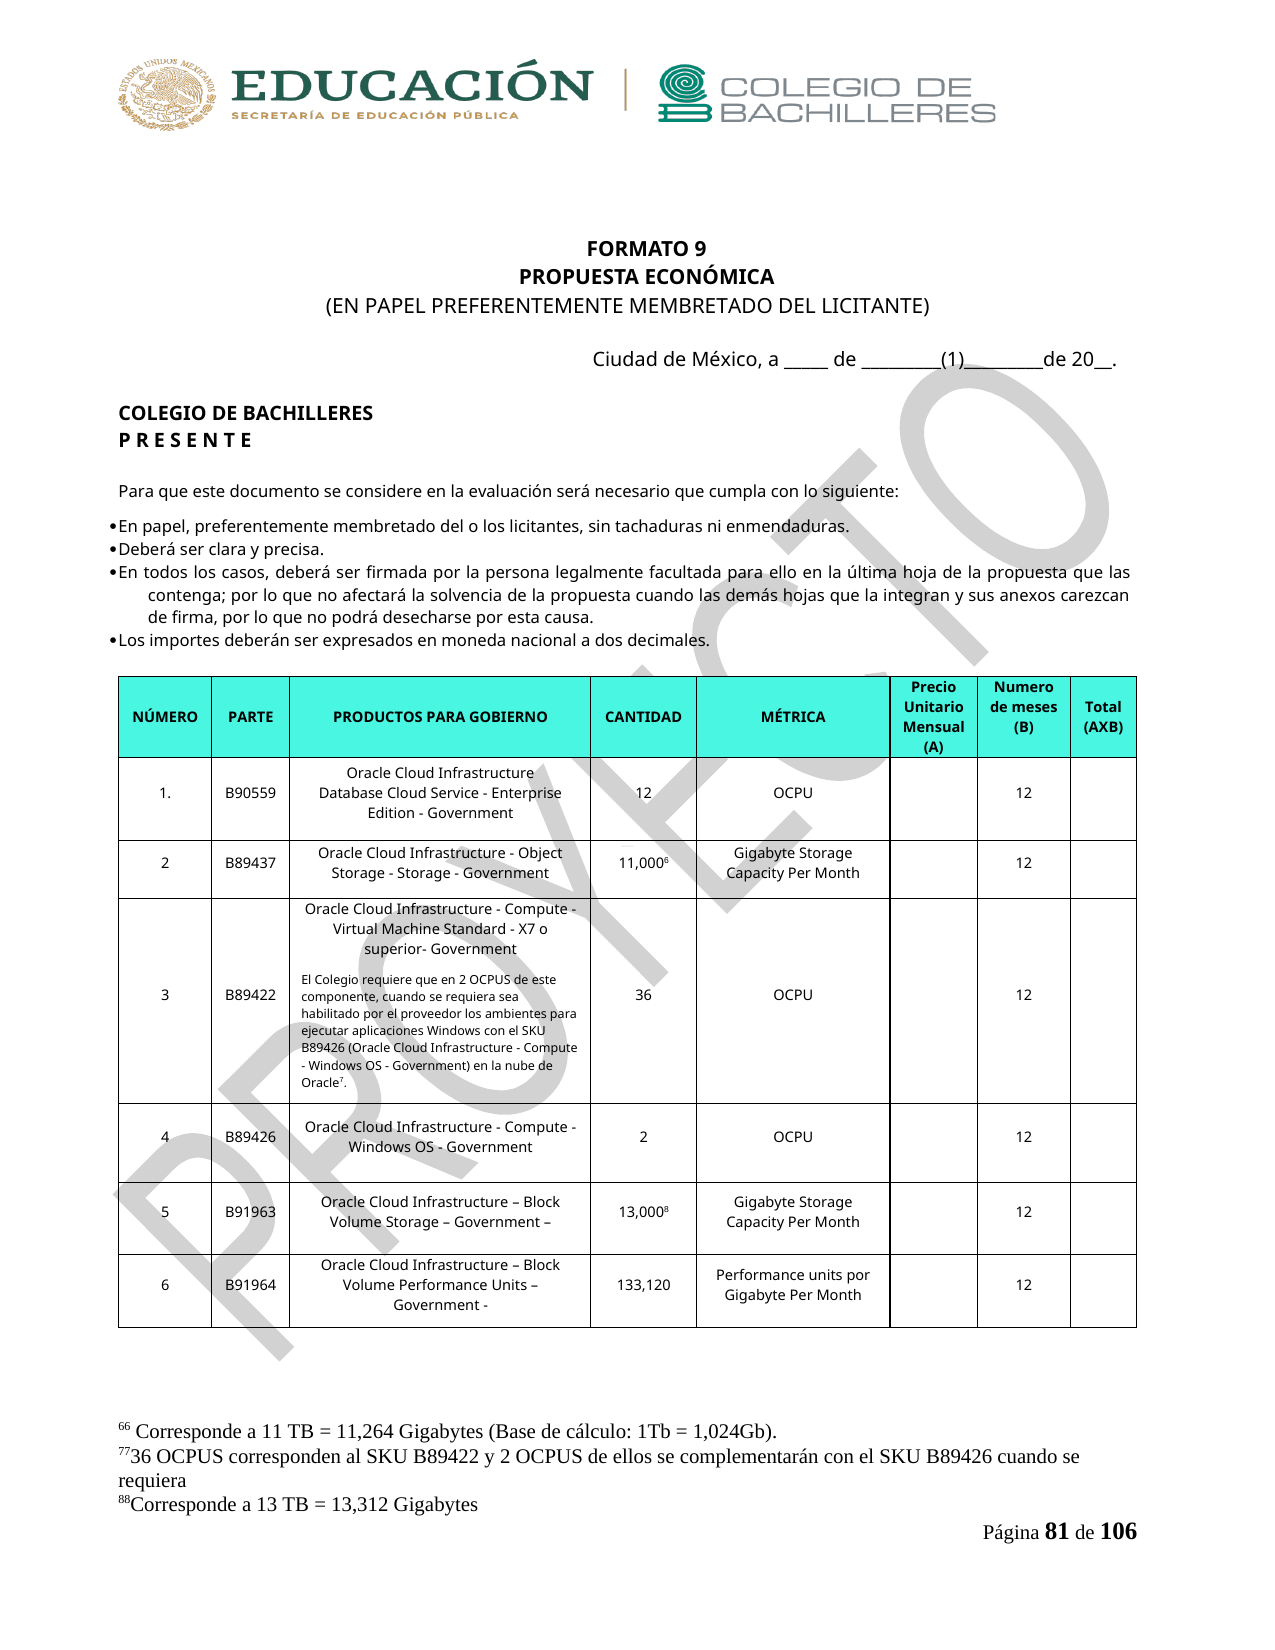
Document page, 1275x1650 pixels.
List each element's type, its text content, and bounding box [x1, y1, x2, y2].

table_cell 2 [119, 841, 211, 898]
table_cell B90559 [212, 758, 289, 840]
table_cell B91964 [212, 1255, 289, 1327]
table_cell [891, 899, 977, 1103]
list En todos los casos, deberá ser firmada por la persona legalmente facultada para ello en la última hoja de la propuesta que las contenga; por lo que no afectará la solvencia de la propuesta cuando las demás hojas que la integran y sus anexos carezcan de firma, por lo que no podrá desecharse por esta causa. [110, 560, 1132, 628]
table_header PARTE [212, 677, 289, 757]
table_cell [891, 1183, 977, 1253]
table_cell 12 [591, 758, 696, 840]
table_header NÚMERO [119, 677, 211, 757]
table_cell OCPU [697, 899, 889, 1103]
table_cell B91963 [212, 1183, 289, 1253]
table_cell Oracle Cloud Infrastructure – Block Volume Performance Units – Government - [290, 1255, 590, 1327]
table_cell Oracle Cloud Infrastructure Database Cloud Service - Enterprise Edition - Government [290, 758, 590, 840]
list Los importes deberán ser expresados en moneda nacional a dos decimales. [110, 628, 1132, 651]
table_cell 11,000 [591, 841, 696, 898]
table_cell OCPU [697, 1104, 889, 1182]
list (EN PAPEL PREFERENTEMENTE MEMBRETADO DEL LICITANTE) [118, 291, 1137, 319]
table_header PRODUCTOS PARA GOBIERNO [290, 677, 590, 757]
table_cell 12 [978, 758, 1070, 840]
table_cell Oracle Cloud Infrastructure - Compute - Windows OS - Government [290, 1104, 590, 1182]
table_cell [1071, 1104, 1136, 1182]
table_cell [1071, 758, 1136, 840]
text Para que este documento se considere en la evaluación será necesario que cumpla con lo siguiente: [118, 480, 1137, 502]
table_header Total (AXB) [1071, 677, 1136, 757]
table_header CANTIDAD [591, 677, 696, 757]
table_cell 13,000 [591, 1183, 696, 1253]
table_cell 4 [119, 1104, 211, 1182]
table_cell 12 [978, 1255, 1070, 1327]
table_cell 12 [978, 841, 1070, 898]
table_cell [891, 758, 977, 840]
table_cell 1. [119, 758, 211, 840]
table_cell B89426 [212, 1104, 289, 1182]
text Ciudad de México, a _____ de _________(1)_________de 20__. [118, 345, 1117, 372]
table_header MÉTRICA [697, 677, 889, 757]
table_cell Oracle Cloud Infrastructure - Object Storage - Storage - Government [290, 841, 590, 898]
table_cell [1071, 841, 1136, 898]
table_header Numero de meses (B) [978, 677, 1070, 757]
table_cell Gigabyte Storage Capacity Per Month [697, 1183, 889, 1253]
table_cell OCPU [697, 758, 889, 840]
table_cell 12 [978, 1104, 1070, 1182]
text P R E S E N T E [118, 426, 1137, 453]
table_cell [891, 1104, 977, 1182]
table_cell [891, 841, 977, 898]
table_cell [1071, 1183, 1136, 1253]
table_cell 5 [119, 1183, 211, 1253]
table_cell 12 [978, 1183, 1070, 1253]
table_cell [891, 1255, 977, 1327]
table_cell B89437 [212, 841, 289, 898]
table_cell 6 [119, 1255, 211, 1327]
list Deberá ser clara y precisa. [110, 538, 1132, 560]
table_cell 36 [591, 899, 696, 1103]
table_cell 3 [119, 899, 211, 1103]
table_cell 12 [978, 899, 1070, 1103]
table_header Precio Unitario Mensual (A) [891, 677, 977, 757]
table_cell 133,120 [591, 1255, 696, 1327]
table_cell [1071, 899, 1136, 1103]
table_cell B89422 [212, 899, 289, 1103]
table_cell Performance units por Gigabyte Per Month [697, 1255, 889, 1327]
table_cell Oracle Cloud Infrastructure - Compute - Virtual Machine Standard - X7 o superior- Government El Colegio requiere que en 2 OCPUS de este componente, cuando se requiera sea habilitado por el proveedor los ambientes para ejecutar aplicaciones Windows con el SKU B89426 (Oracle Cloud Infrastructure - Compute - Windows OS - Government) en la nube de Oracle. [290, 899, 590, 1103]
text FORMATO 9 PROPUESTA ECONÓMICA [156, 234, 1137, 291]
table_cell 2 [591, 1104, 696, 1182]
table_cell Gigabyte Storage Capacity Per Month [697, 841, 889, 898]
picture [118, 59, 996, 131]
text COLEGIO DE BACHILLERES [118, 399, 1081, 426]
list En papel, preferentemente membretado del o los licitantes, sin tachaduras ni enmendaduras. [110, 515, 1132, 538]
table_cell Oracle Cloud Infrastructure – Block Volume Storage – Government – [290, 1183, 590, 1253]
table_cell [1071, 1255, 1136, 1327]
